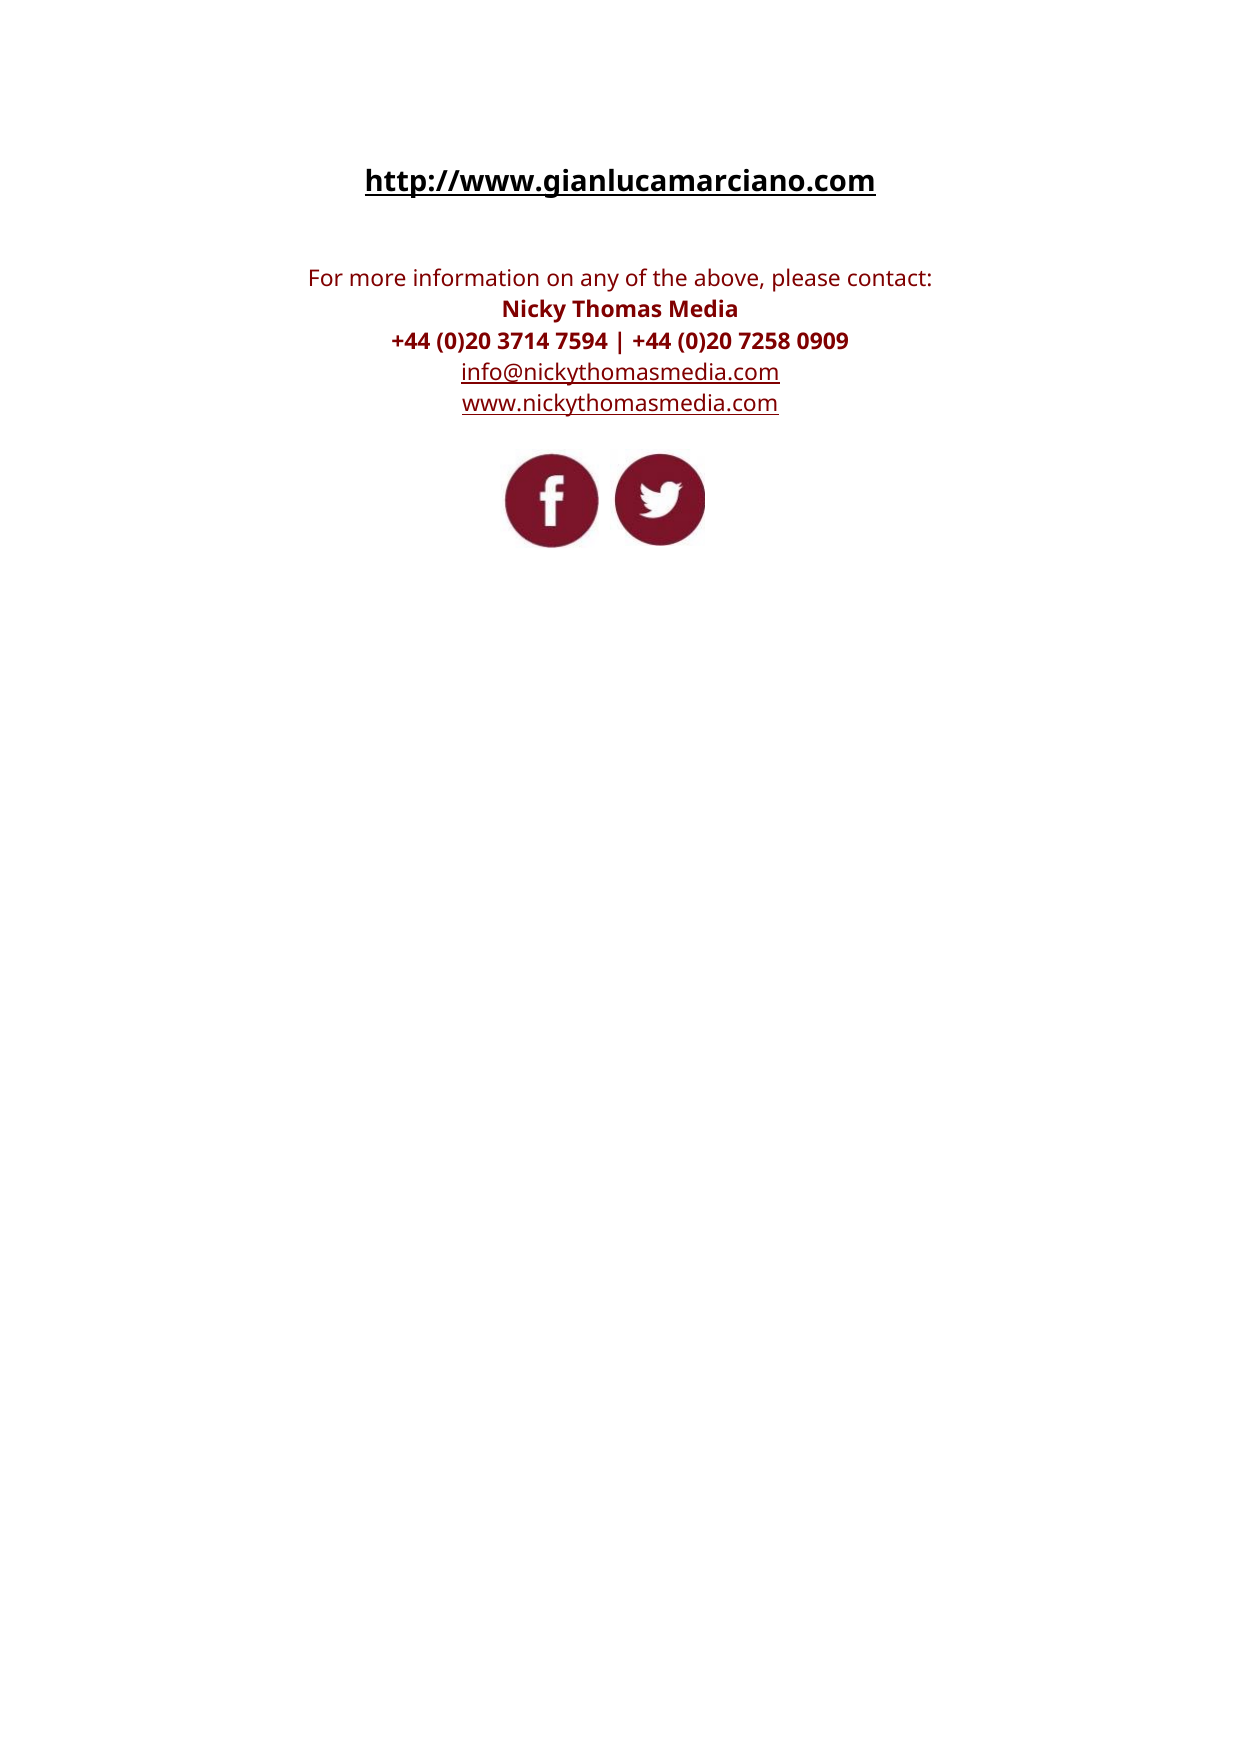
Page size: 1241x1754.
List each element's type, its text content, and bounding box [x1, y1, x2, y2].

text info@nickythomasmedia.com [187, 356, 1053, 387]
text For more information on any of the above, please contact: [187, 262, 1053, 293]
picture [499, 449, 600, 549]
picture [609, 449, 705, 545]
text +44 (0)20 3714 7594 | +44 (0)20 7258 0909 [187, 325, 1053, 356]
text Nicky Thomas Media [187, 293, 1053, 325]
text www.nickythomasmedia.com [187, 387, 1053, 418]
text http://www.gianlucamarciano.com [187, 160, 1053, 200]
